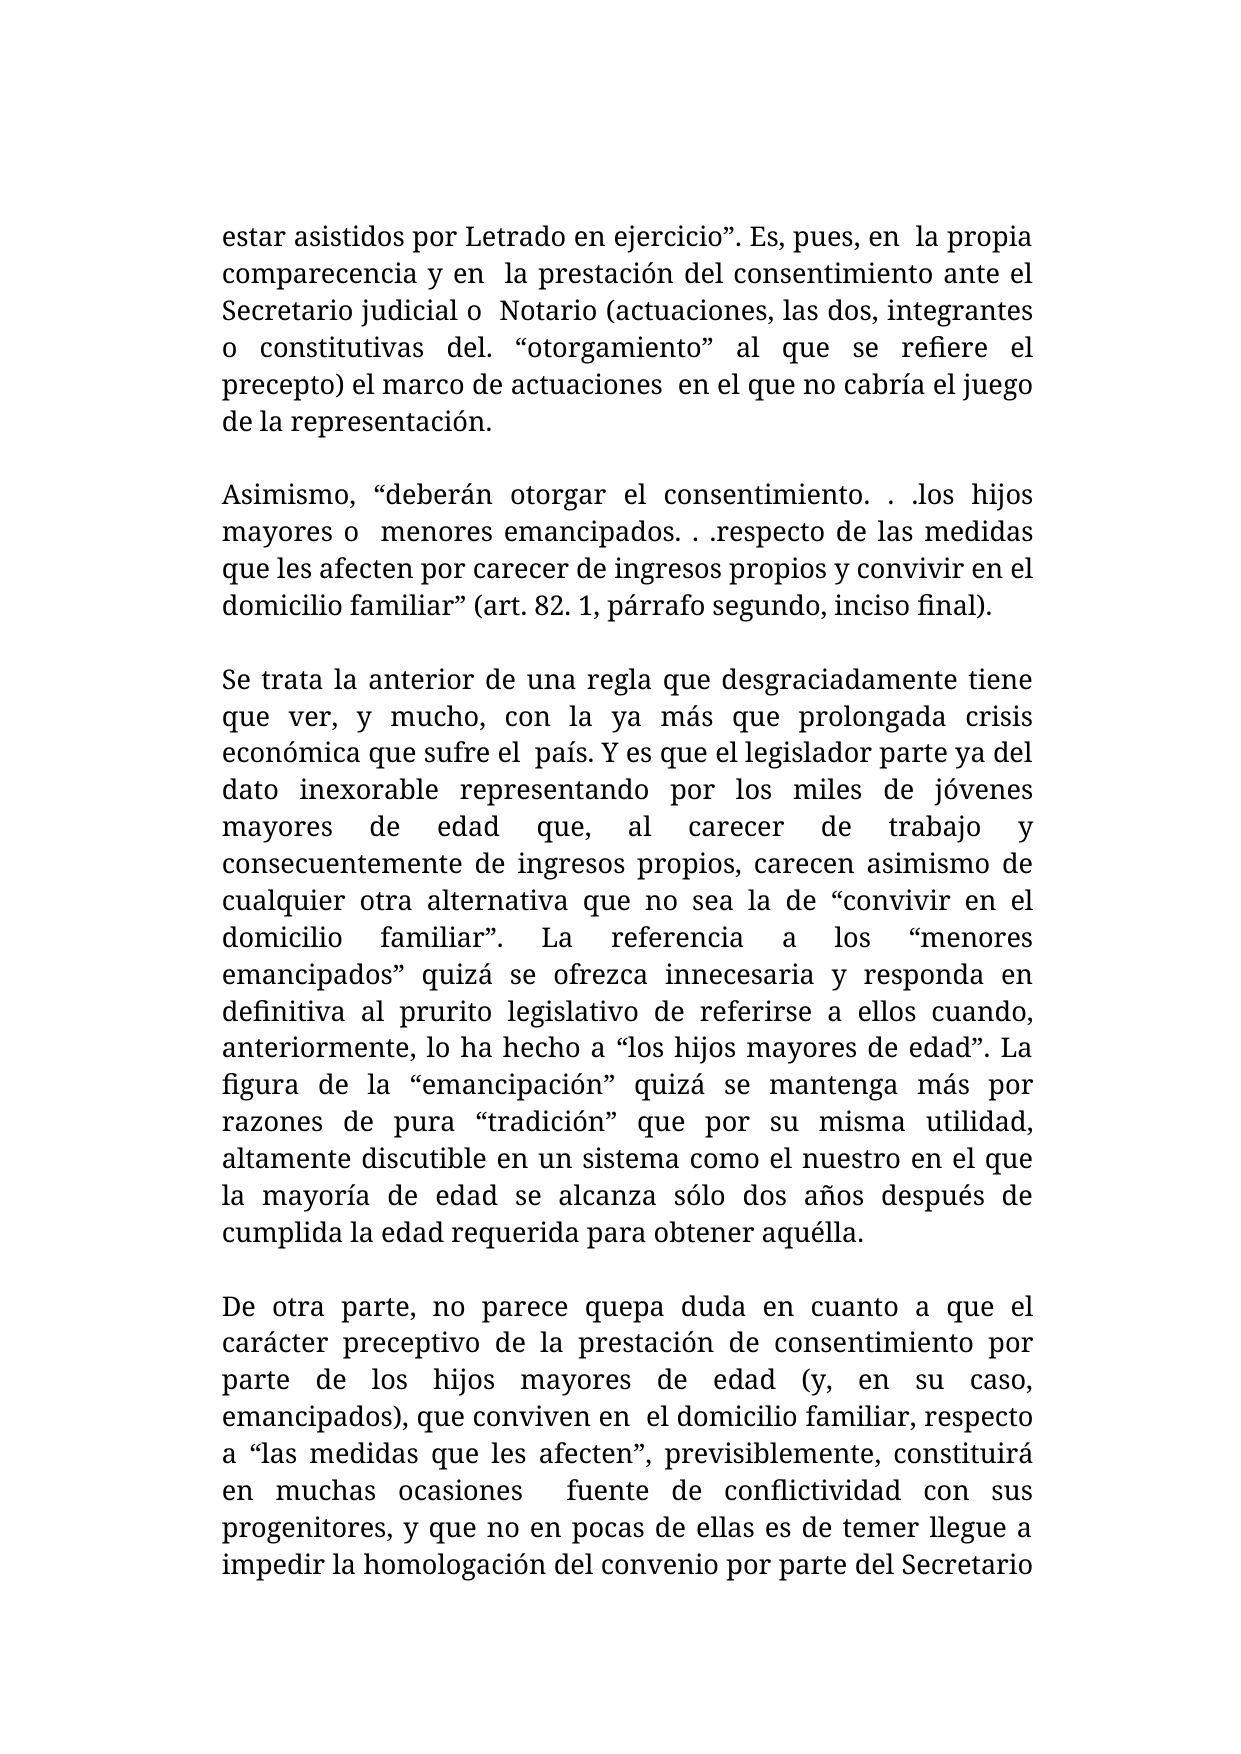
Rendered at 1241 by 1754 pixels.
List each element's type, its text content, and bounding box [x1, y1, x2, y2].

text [222, 218, 1034, 439]
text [222, 1287, 1034, 1582]
text Asimismo, “deberán otorgar el consentimiento. . .los hijos mayores o menores emancipados. . .respecto de las medidas que les afecten por carecer de ingresos propios y convivir en el domicilio familiar” (art. 82. 1, párrafo segundo, inciso final). [222, 476, 1034, 623]
text Se trata la anterior de una regla que desgraciadamente tiene que ver, y mucho, con la ya más que prolongada crisis económica que sufre el país. Y es que el legislador parte ya del dato inexorable representando por los miles de jóvenes mayores de edad que, al carecer de trabajo y consecuentemente de ingresos propios, carecen asimismo de cualquier otra alternativa que no sea la de “convivir en el domicilio familiar”. La referencia a los “menores emancipados” quizá se ofrezca innecesaria y responda en definitiva al prurito legislativo de referirse a ellos cuando, anteriormente, lo ha hecho a “los hijos mayores de edad”. La figura de la “emancipación” quizá se mantenga más por razones de pura “tradición” que por su misma utilidad, altamente discutible en un sistema como el nuestro en el que la mayoría de edad se alcanza sólo dos años después de cumplida la edad requerida para obtener aquélla. [222, 660, 1034, 1250]
